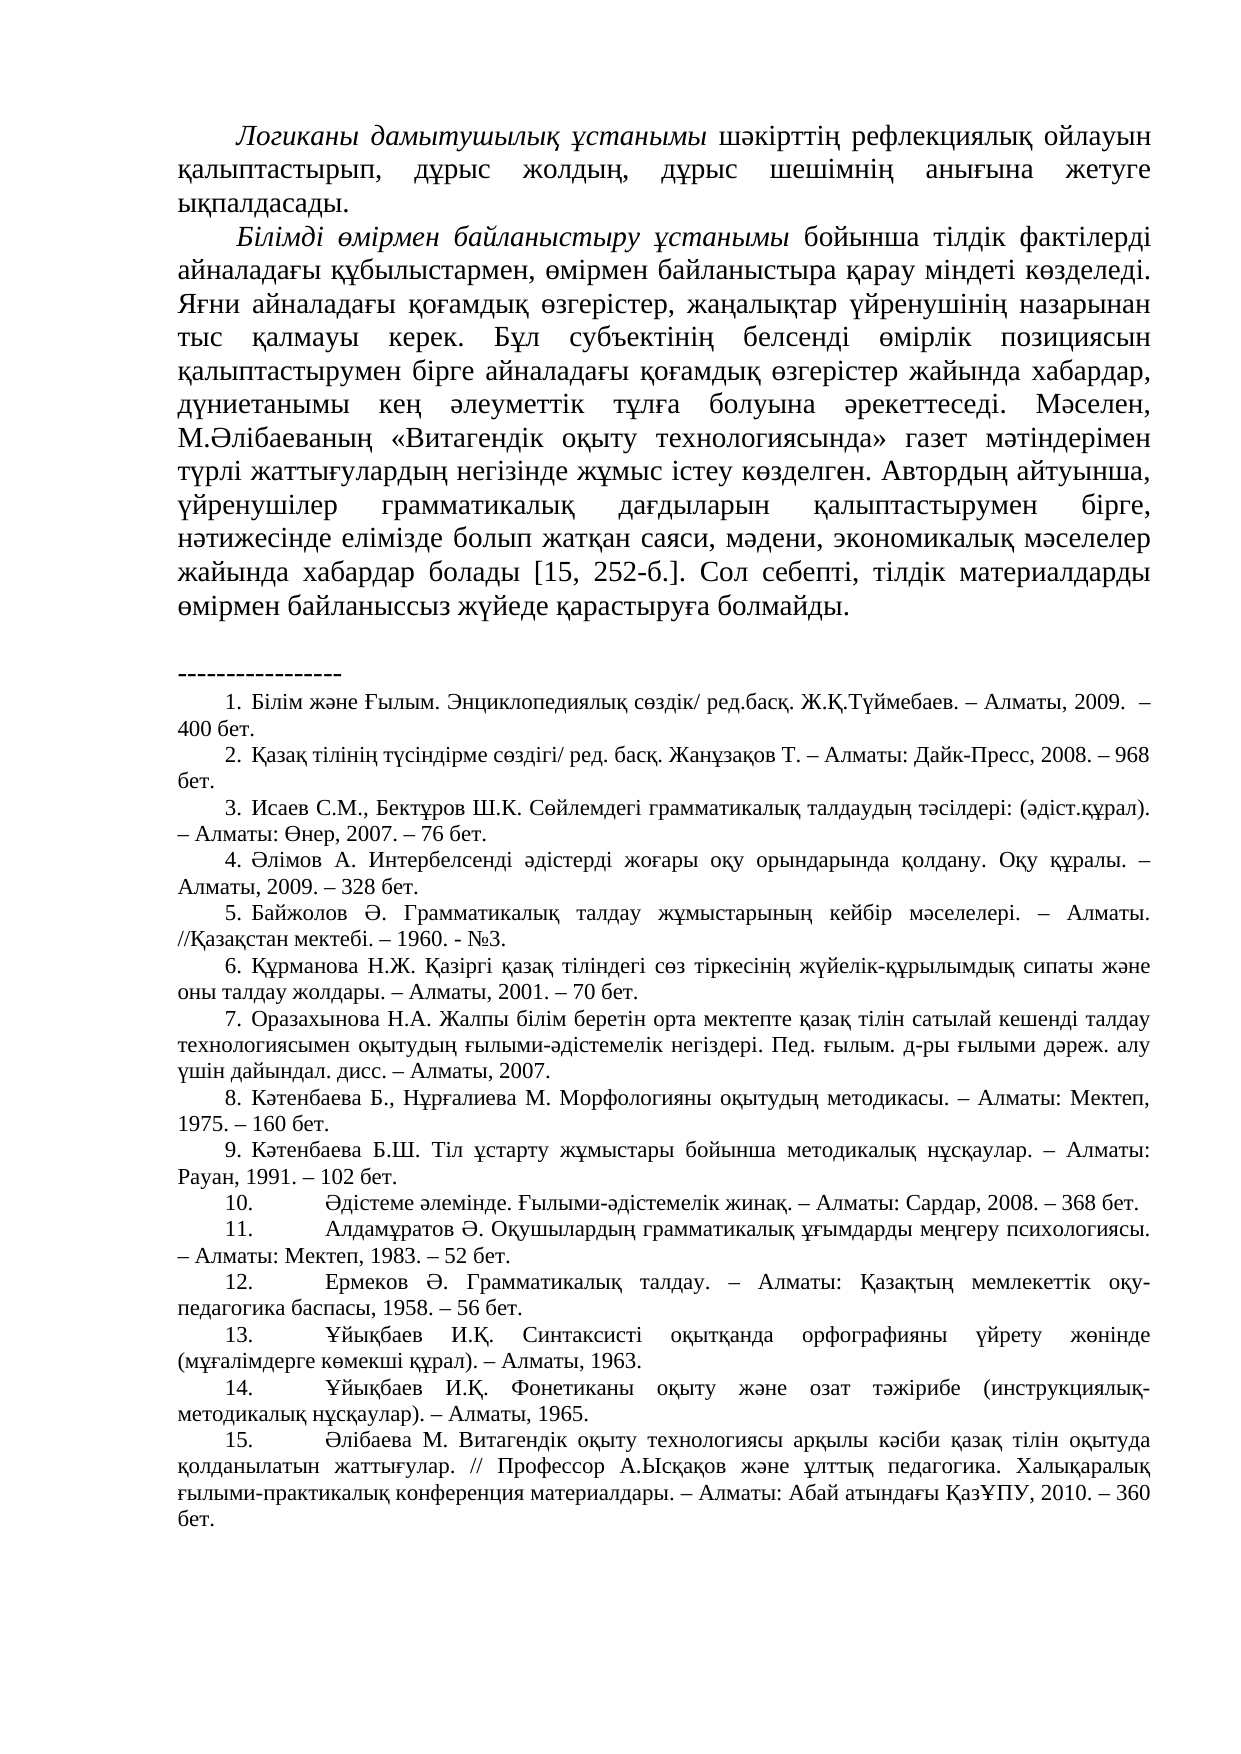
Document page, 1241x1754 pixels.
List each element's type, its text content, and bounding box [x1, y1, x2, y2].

list Исаев С.М., Бектұров Ш.К. Сөйлемдегі грамматикалық талдаудың тәсілдері: (әдіст.құрал). – Алматы: Өнер, 2007. – 76 бет. [177, 794, 1152, 846]
list Білім және Ғылым. Энциклопедиялық сөздік/ ред.басқ. Ж.Қ.Түймебаев. – Алматы, 2009. – 400 бет. [177, 688, 1152, 741]
text Логиканы дамытушылық ұстанымы шәкірттің рефлекциялық ойлауын қалыптастырып, дұрыс жолдың, дұрыс шешімнің анығына жетуге ықпалдасады. [177, 118, 1152, 219]
list Әлімов А. Интербелсенді әдістерді жоғары оқу орындарында қолдану. Оқу құралы. – Алматы, 2009. – 328 бет. [177, 846, 1152, 899]
list Ұйықбаев И.Қ. Фонетиканы оқыту және озат тәжірибе (инструкциялық-методикалық нұсқаулар). – Алматы, 1965. [177, 1373, 1152, 1426]
list Кәтенбаева Б., Нұрғалиева М. Морфологияны оқытудың методикасы. – Алматы: Мектеп, 1975. – 160 бет. [177, 1084, 1152, 1136]
list Алдамұратов Ә. Оқушылардың грамматикалық ұғымдарды меңгеру психологиясы. – Алматы: Мектеп, 1983. – 52 бет. [177, 1215, 1152, 1268]
text ----------------- [177, 655, 1152, 688]
list Кәтенбаева Б.Ш. Тіл ұстарту жұмыстары бойынша методикалық нұсқаулар. – Алматы: Рауан, 1991. – 102 бет. [177, 1136, 1152, 1189]
list Ұйықбаев И.Қ. Синтаксисті оқытқанда орфографияны үйрету жөнінде (мұғалімдерге көмекші құрал). – Алматы, 1963. [177, 1321, 1152, 1373]
list Әлібаева М. Витагендік оқыту технологиясы арқылы кәсіби қазақ тілін оқытуда қолданылатын жаттығулар. // Профессор А.Ысқақов және ұлттық педагогика. Халықаралық ғылыми-практикалық конференция материалдары. – Алматы: Абай атындағы ҚазҰПУ, 2010. – 360 бет. [177, 1426, 1152, 1532]
list Байжолов Ә. Грамматикалық талдау жұмыстарының кейбір мәселелері. – Алматы. //Қазақстан мектебі. – 1960. - №3. [177, 899, 1152, 952]
list Әдістеме әлемінде. Ғылыми-әдістемелік жинақ. – Алматы: Сардар, 2008. – 368 бет. [177, 1189, 1152, 1215]
text Білімді өмірмен байланыстыру ұстанымы бойынша тілдік фактілерді айналадағы құбылыстармен, өмірмен байланыстыра қарау міндеті көзделеді. Яғни айналадағы қоғамдық өзгерістер, жаңалықтар үйренушінің назарынан тыс қалмауы керек. Бұл субъектінің белсенді өмірлік позициясын қалыптастырумен бірге айналадағы қоғамдық өзгерістер жайында хабардар, дүниетанымы кең әлеуметтік тұлға болуына әрекеттеседі. Мәселен, М.Әлібаеваның «Витагендік оқыту технологиясында» газет мәтіндерімен түрлі жаттығулардың негізінде жұмыс істеу көзделген. Автордың айтуынша, үйренушілер грамматикалық дағдыларын қалыптастырумен бірге, нәтижесінде елімізде болып жатқан саяси, мәдени, экономикалық мәселелер жайында хабардар болады [15, 252-б.]. Сол себепті, тілдік материалдарды өмірмен байланыссыз жүйеде қарастыруға болмайды. [177, 219, 1152, 621]
list Ермеков Ә. Грамматикалық талдау. – Алматы: Қазақтың мемлекеттік оқу-педагогика баспасы, 1958. – 56 бет. [177, 1268, 1152, 1321]
list Құрманова Н.Ж. Қазіргі қазақ тіліндегі сөз тіркесінің жүйелік-құрылымдық сипаты және оны талдау жолдары. – Алматы, 2001. – 70 бет. [177, 952, 1152, 1004]
list Оразахынова Н.А. Жалпы білім беретін орта мектепте қазақ тілін сатылай кешенді талдау технологиясымен оқытудың ғылыми-әдістемелік негіздері. Пед. ғылым. д-ры ғылыми дәреж. алу үшін дайындал. дисс. – Алматы, 2007. [177, 1004, 1152, 1084]
list Қазақ тілінің түсіндірме сөздігі/ ред. басқ. Жанұзақов Т. – Алматы: Дайк-Пресс, 2008. – 968 бет. [177, 741, 1152, 794]
